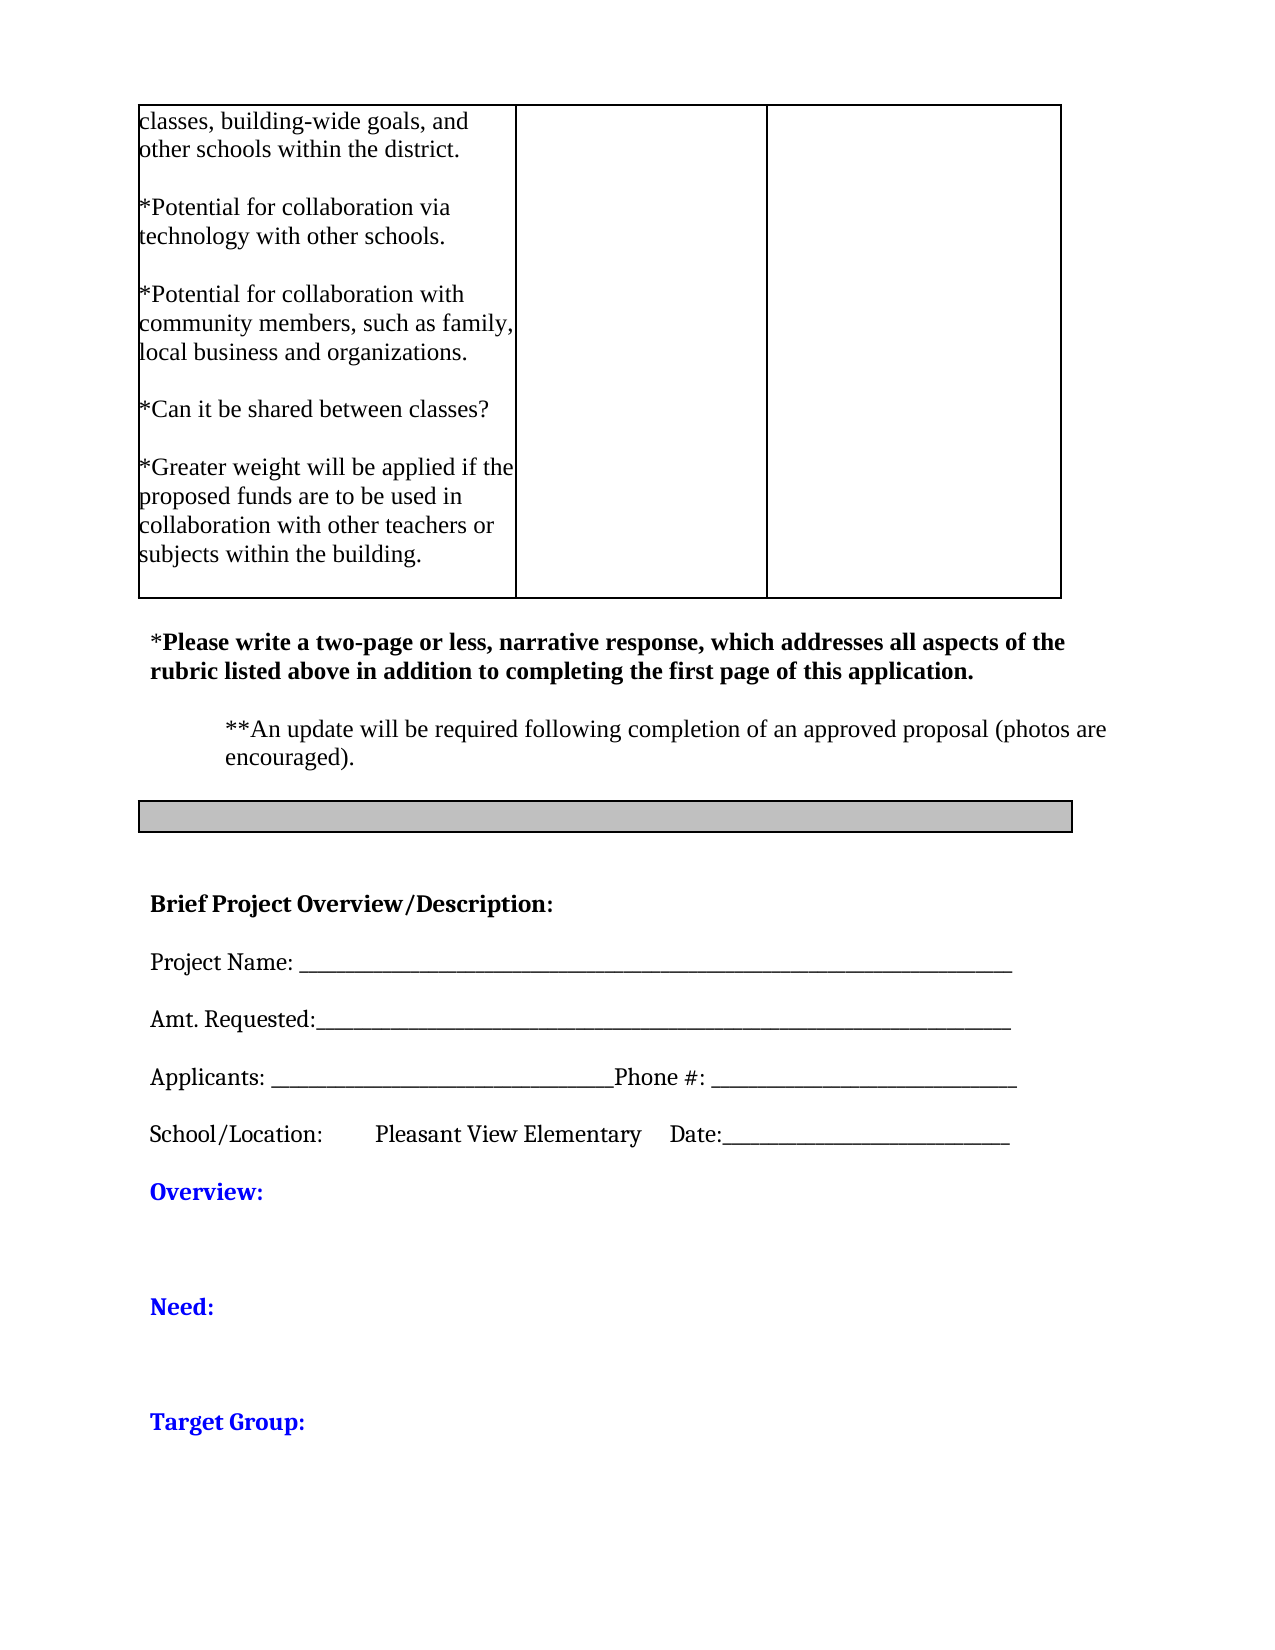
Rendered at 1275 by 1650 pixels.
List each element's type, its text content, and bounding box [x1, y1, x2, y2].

table_header [140, 802, 1071, 831]
text Applicants: _____________________________________Phone #: _________________________________ [150, 1063, 1125, 1092]
text School/Location: Pleasant View Elementary Date:_______________________________ [150, 1120, 1125, 1149]
table_cell [768, 106, 1060, 597]
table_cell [140, 106, 515, 597]
table_cell [517, 106, 766, 597]
text Need: [150, 1293, 1125, 1322]
text Overview: [150, 1178, 1125, 1207]
text Brief Project Overview/Description: [150, 890, 1125, 919]
text *Please write a two-page or less, narrative response, which addresses all aspects of the rubric listed above in addition to completing the first page of this application. [150, 627, 1125, 685]
text **An update will be required following completion of an approved proposal (photos are encouraged). [225, 714, 1125, 771]
text Target Group: [150, 1408, 1125, 1437]
text Project Name: _____________________________________________________________________________ [150, 948, 1125, 977]
text Amt. Requested:___________________________________________________________________________ [150, 1005, 1125, 1034]
